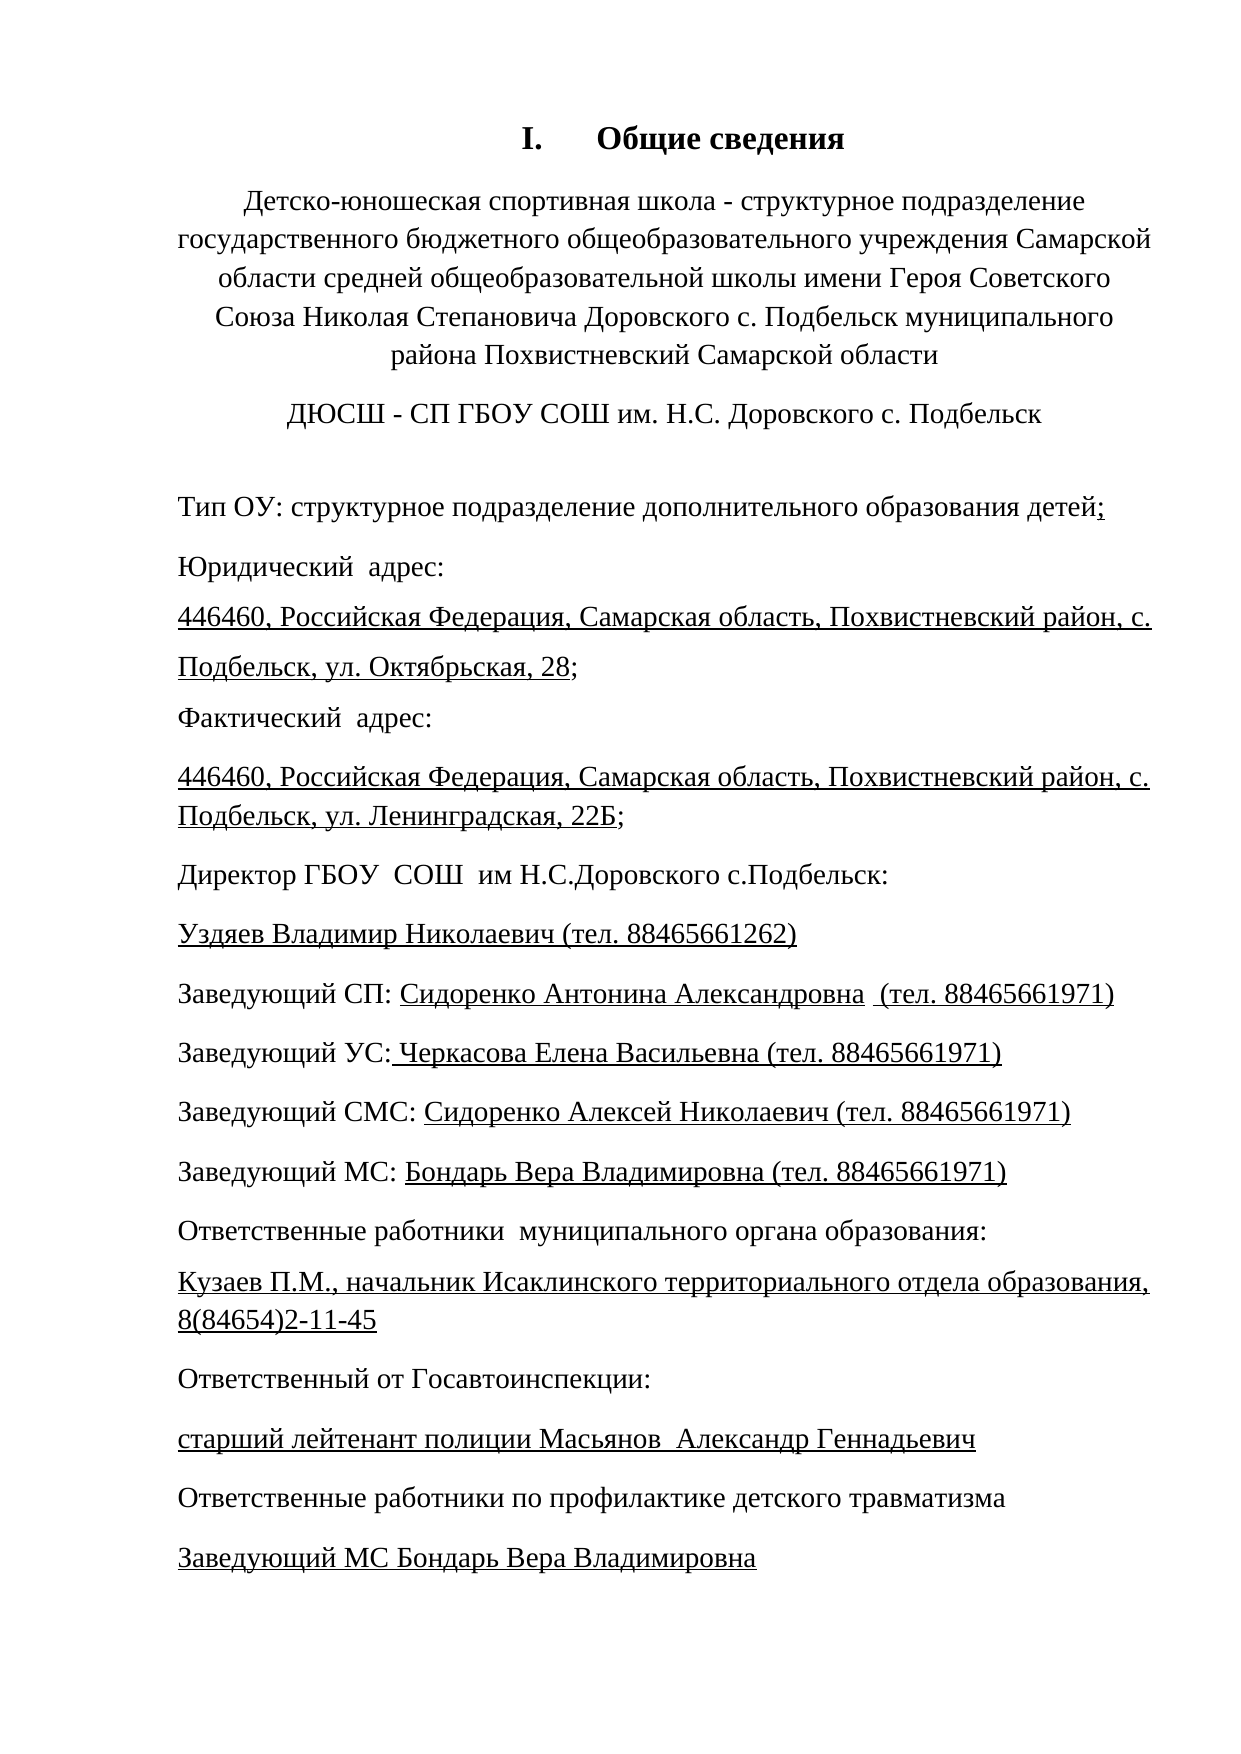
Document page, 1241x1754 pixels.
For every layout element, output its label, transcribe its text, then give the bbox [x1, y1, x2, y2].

text Заведующий УС: Черкасова Елена Васильевна (тел. 88465661971) [177, 1035, 1152, 1069]
text Заведующий МС: Бондарь Вера Владимировна (тел. 88465661971) [177, 1154, 1152, 1187]
text Заведующий СМС: Сидоренко Алексей Николаевич (тел. 88465661971) [177, 1094, 1152, 1128]
text ДЮСШ - СП ГБОУ СОШ им. Н.С. Доровского с. Подбельск [177, 397, 1152, 430]
text 446460, Российская Федерация, Самарская область, Похвистневский район, с. Подбельск, ул. Ленинградская, 22Б; [177, 759, 1152, 831]
text Кузаев П.М., начальник Исаклинского территориального отдела образования, 8(84654)2-11-45 [177, 1264, 1152, 1336]
list Общие сведения [214, 118, 1152, 156]
text Юридический адрес: [177, 549, 1152, 582]
text 446460, Российская Федерация, Самарская область, Похвистневский район, с. Подбельск, ул. Октябрьская, 28; [177, 599, 1152, 628]
text Ответственные работники муниципального органа образования: [177, 1213, 1152, 1247]
text Фактический адрес: [177, 700, 1152, 733]
text старший лейтенант полиции Масьянов Александр Геннадьевич [177, 1421, 1152, 1454]
text 446460, Российская Федерация, Самарская область, Похвистневский район, с. Подбельск, ул. Октябрьская, 28; [177, 629, 1152, 683]
text Заведующий СП: Сидоренко Антонина Александровна (тел. 88465661971) [177, 976, 1152, 1009]
text Директор ГБОУ СОШ им Н.С.Доровского с.Подбельск: [177, 857, 1152, 891]
text Детско-юношеская спортивная школа - структурное подразделение государственного бюджетного общеобразовательного учреждения Самарской области средней общеобразовательной школы имени Героя Советского Союза Николая Степановича Доровского с. Подбельск муниципального района Похвистневский Самарской области [177, 183, 1152, 371]
text Заведующий МС Бондарь Вера Владимировна [177, 1540, 1152, 1573]
text Ответственные работники по профилактике детского травматизма [177, 1480, 1152, 1514]
text Тип ОУ: структурное подразделение дополнительного образования детей; [177, 489, 1152, 523]
text Уздяев Владимир Николаевич (тел. 88465661262) [177, 916, 1152, 950]
text Ответственный от Госавтоинспекции: [177, 1362, 1152, 1395]
